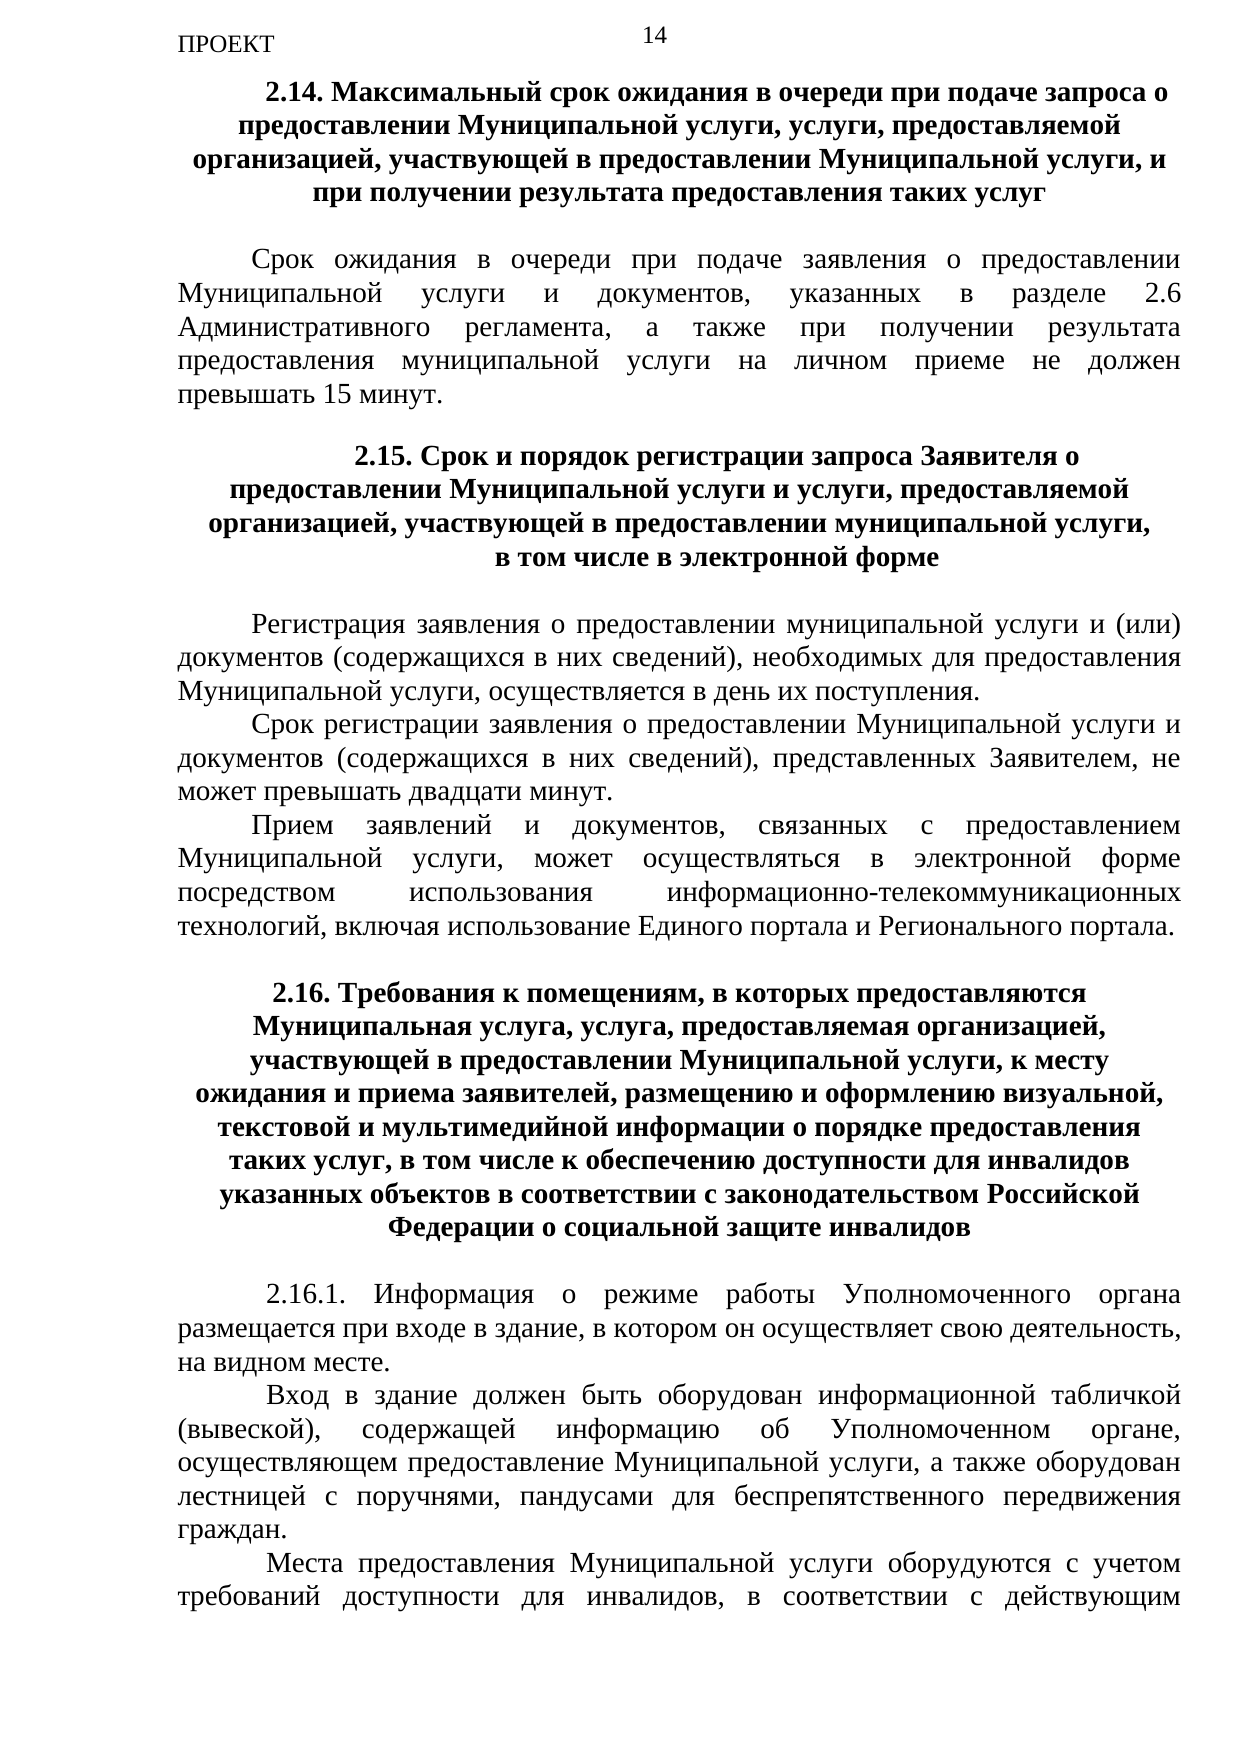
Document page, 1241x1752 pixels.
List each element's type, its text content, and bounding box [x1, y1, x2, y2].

text Прием заявлений и документов, связанных с предоставлением Муниципальной услуги, может осуществляться в электронной форме посредством использования информационно-телекоммуникационных технологий, включая использование Единого портала и Регионального портала. [177, 807, 1182, 941]
text ожидания и приема заявителей, размещению и оформлению визуальной, текстовой и мультимедийной информации о порядке предоставления таких услуг, в том числе к обеспечению доступности для инвалидов [177, 1075, 1182, 1176]
text 2.16.1. Информация о режиме работы Уполномоченного органа размещается при входе в здание, в котором он осуществляет свою деятельность, на видном месте. [177, 1277, 1182, 1377]
text в том числе в электронной форме [177, 539, 1182, 572]
text 2.16. Требования к помещениям, в которых предоставляются Муниципальная услуга, услуга, предоставляемая организацией, участвующей в предоставлении Муниципальной услуги, к месту [177, 975, 1182, 1075]
text Вход в здание должен быть оборудован информационной табличкой (вывеской), содержащей информацию об Уполномоченном органе, осуществляющем предоставление Муниципальной услуги, а также оборудован лестницей с поручнями, пандусами для беспрепятственного передвижения граждан. [177, 1377, 1182, 1545]
text Срок ожидания в очереди при подаче заявления о предоставлении Муниципальной услуги и документов, указанных в разделе 2.6 Административного регламента, а также при получении результата предоставления муниципальной услуги на личном приеме не должен превышать 15 минут. [177, 242, 1182, 409]
text 2.15. Срок и порядок регистрации запроса Заявителя о предоставлении Муниципальной услуги и услуги, предоставляемой организацией, участвующей в предоставлении муниципальной услуги, [177, 438, 1182, 539]
text Регистрация заявления о предоставлении муниципальной услуги и (или) документов (содержащихся в них сведений), необходимых для предоставления Муниципальной услуги, осуществляется в день их поступления. [177, 606, 1182, 706]
text 2.14. Максимальный срок ожидания в очереди при подаче запроса о предоставлении Муниципальной услуги, услуги, предоставляемой организацией, участвующей в предоставлении Муниципальной услуги, и при получении результата предоставления таких услуг [177, 74, 1182, 208]
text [177, 1545, 1182, 1612]
text указанных объектов в соответствии с законодательством Российской Федерации о социальной защите инвалидов [177, 1176, 1182, 1243]
text Срок регистрации заявления о предоставлении Муниципальной услуги и документов (содержащихся в них сведений), представленных Заявителем, не может превышать двадцати минут. [177, 706, 1182, 807]
